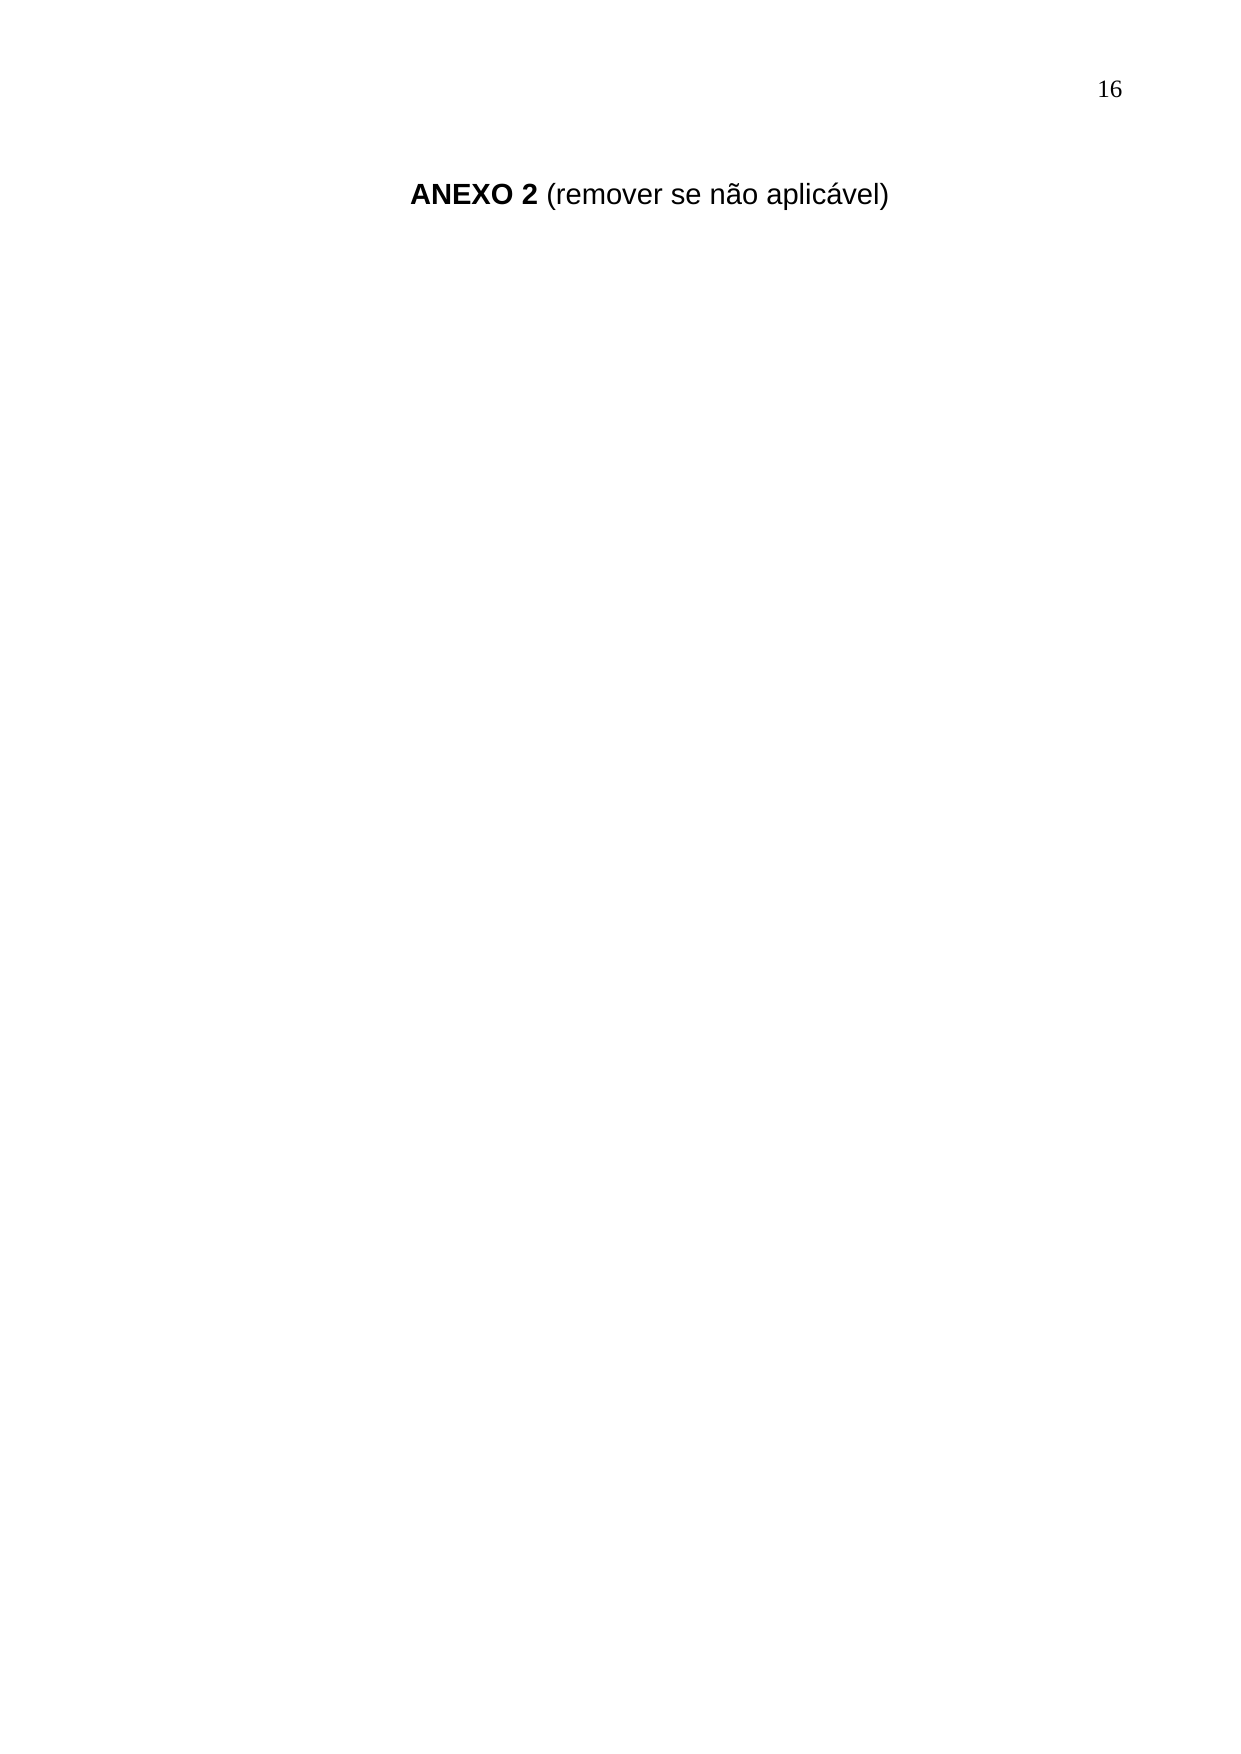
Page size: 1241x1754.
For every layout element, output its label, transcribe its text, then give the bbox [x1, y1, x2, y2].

text ANEXO 2 (remover se não aplicável) [177, 177, 1122, 211]
